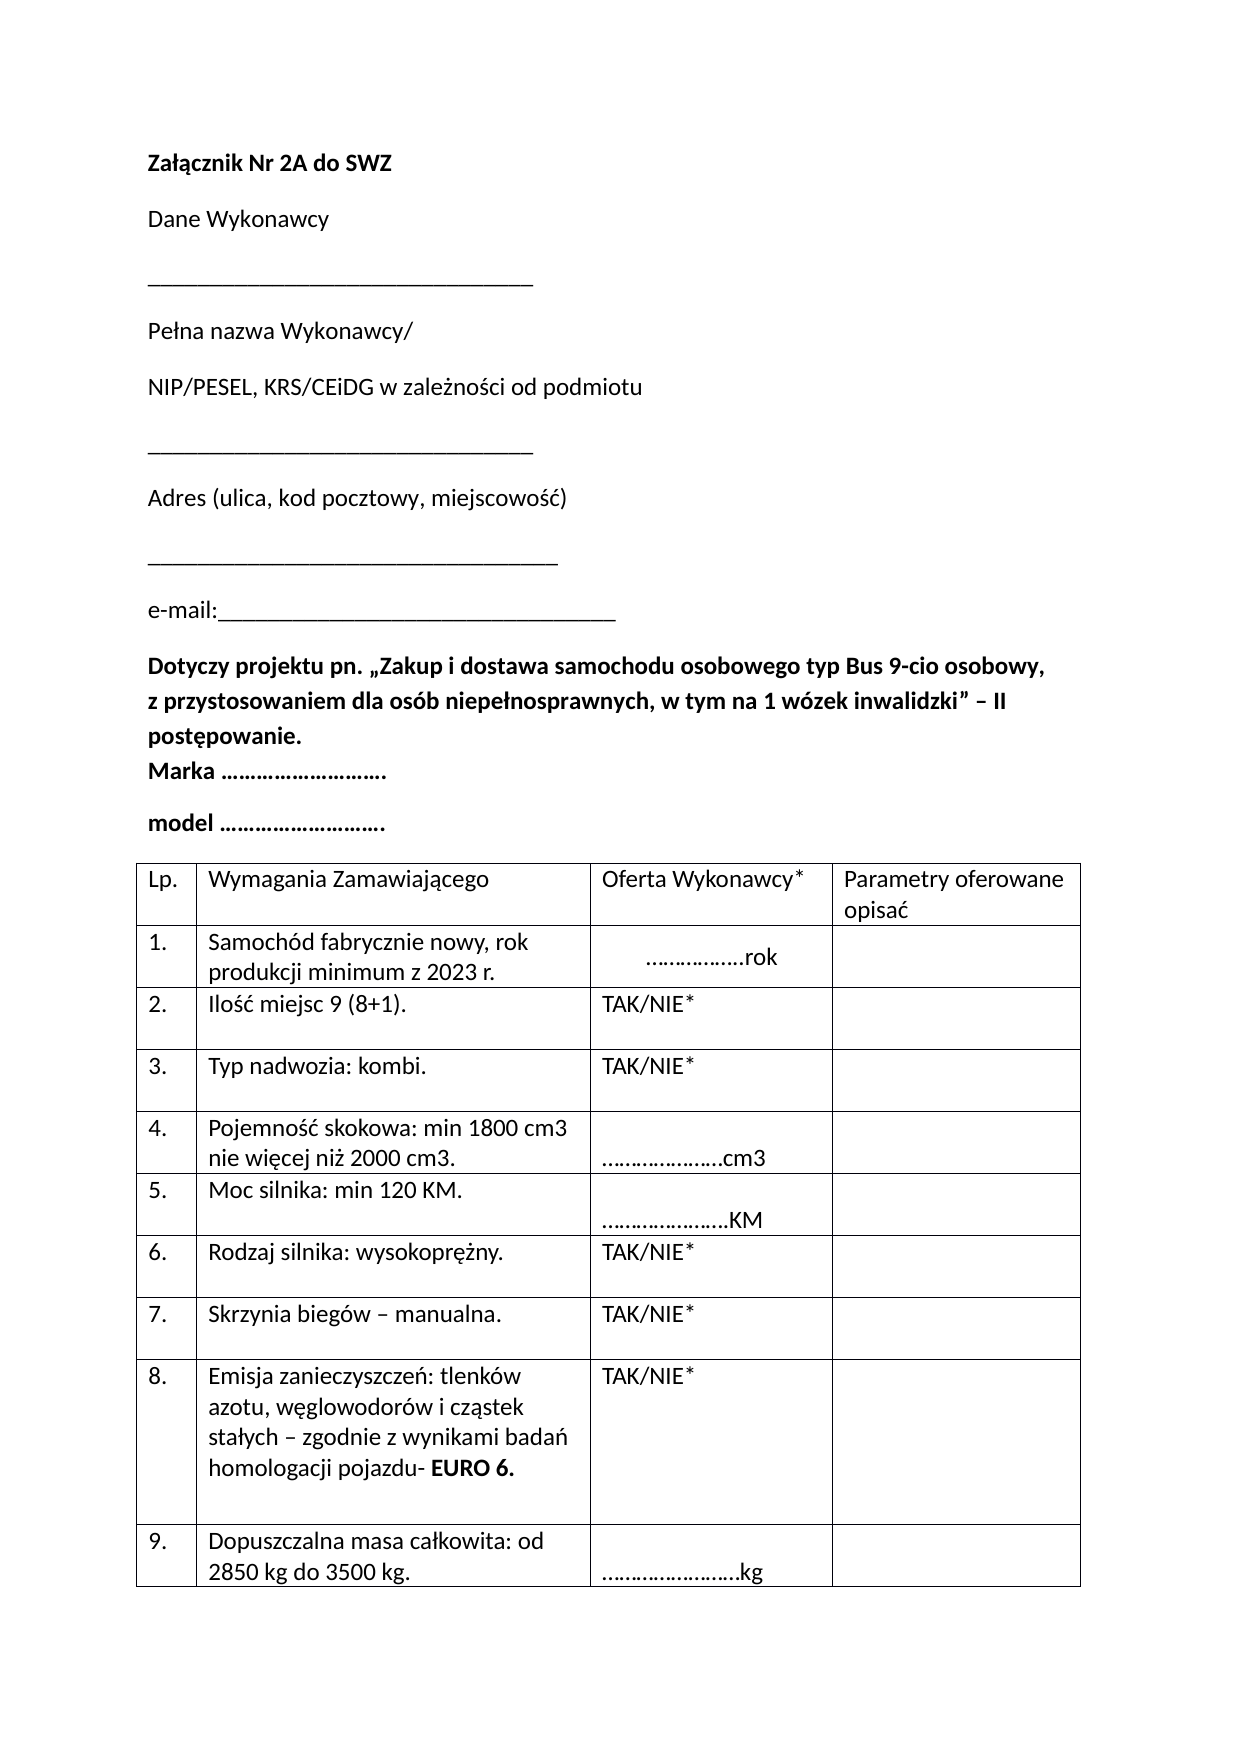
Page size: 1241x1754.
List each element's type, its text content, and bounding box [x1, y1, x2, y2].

table_cell Pojemność skokowa: min 1800 cm3 nie więcej niż 2000 cm3. [197, 1112, 590, 1173]
table_cell TAK/NIE* [591, 1236, 832, 1297]
table_cell [833, 1298, 1080, 1359]
table_cell [137, 1298, 196, 1359]
text _______________________________ [148, 427, 1093, 457]
table_header Wymagania Zamawiającego [197, 864, 590, 925]
text NIP/PESEL, KRS/CEiDG w zależności od podmiotu [148, 371, 1093, 401]
text e-mail:________________________________ [148, 594, 1093, 625]
table_cell [833, 1525, 1080, 1586]
table_cell [137, 1174, 196, 1235]
text Adres (ulica, kod pocztowy, miejscowość) [148, 483, 1093, 513]
list Dotyczy projektu pn. „Zakup i dostawa samochodu osobowego typ Bus 9-cio osobowy, z przystosowaniem dla osób niepełnosprawnych, w tym na 1 wózek inwalidzki” – II postępowanie. [148, 650, 1093, 751]
table_cell [137, 1050, 196, 1111]
table_cell [833, 1360, 1080, 1524]
text _________________________________ [148, 538, 1093, 569]
table_cell ……………………kg [591, 1525, 832, 1586]
table_cell Rodzaj silnika: wysokoprężny. [197, 1236, 590, 1297]
table_cell [833, 988, 1080, 1049]
table_cell [137, 1360, 196, 1524]
table_cell [137, 926, 196, 987]
text Dane Wykonawcy [148, 203, 1093, 234]
text Załącznik Nr 2A do SWZ [148, 148, 1093, 178]
table_header Lp. [137, 864, 196, 925]
table_cell …………………cm3 [591, 1112, 832, 1173]
table_cell Ilość miejsc 9 (8+1). [197, 988, 590, 1049]
table_cell Emisja zanieczyszczeń: tlenków azotu, węglowodorów i cząstek stałych – zgodnie z wynikami badań homologacji pojazdu- EURO 6. [197, 1360, 590, 1524]
text _______________________________ [148, 259, 1093, 290]
table_cell [833, 1174, 1080, 1235]
text model ………………………. [148, 807, 1093, 837]
table_cell TAK/NIE* [591, 1050, 832, 1111]
list Marka ………………………. [148, 755, 1093, 786]
table_cell [833, 926, 1080, 987]
table_cell [137, 1236, 196, 1297]
table_cell Typ nadwozia: kombi. [197, 1050, 590, 1111]
table_header Oferta Wykonawcy* [591, 864, 832, 925]
table_cell [137, 988, 196, 1049]
table_cell TAK/NIE* [591, 1298, 832, 1359]
table_cell ……………..rok [591, 926, 832, 987]
table_cell TAK/NIE* [591, 1360, 832, 1524]
table_cell [833, 1050, 1080, 1111]
table_cell Skrzynia biegów – manualna. [197, 1298, 590, 1359]
table_cell Samochód fabrycznie nowy, rok produkcji minimum z 2023 r. [197, 926, 590, 987]
table_cell [137, 1525, 196, 1586]
table_cell [137, 1112, 196, 1173]
table_cell TAK/NIE* [591, 988, 832, 1049]
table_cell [197, 1525, 590, 1586]
table_cell [833, 1112, 1080, 1173]
table_cell [833, 1236, 1080, 1297]
table_cell ………………….KM [591, 1174, 832, 1235]
table_cell Moc silnika: min 120 KM. [197, 1174, 590, 1235]
text Pełna nazwa Wykonawcy/ [148, 315, 1093, 346]
table_header Parametry oferowane opisać [833, 864, 1080, 925]
